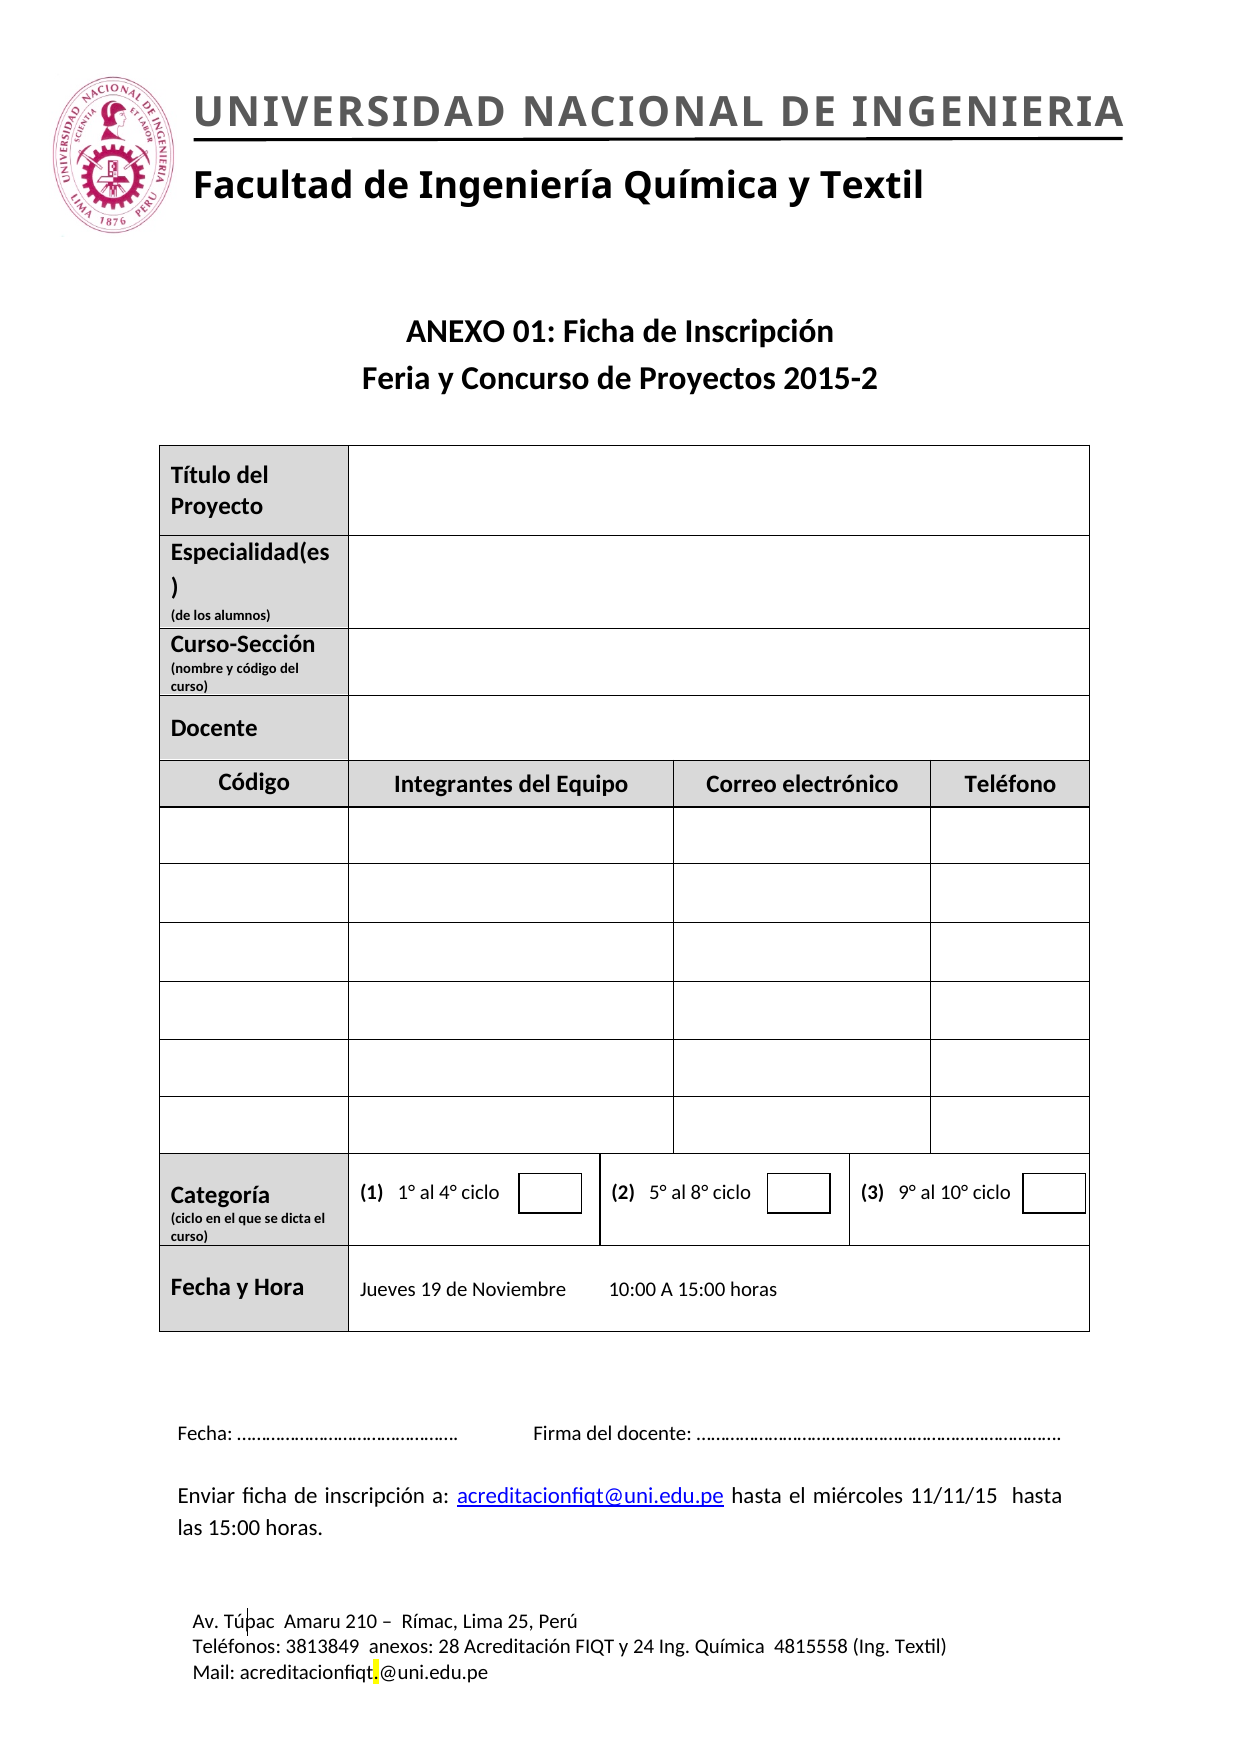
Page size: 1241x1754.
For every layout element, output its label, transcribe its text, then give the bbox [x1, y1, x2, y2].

table_cell [349, 696, 1089, 759]
table_cell [674, 923, 930, 981]
table_cell [349, 536, 1089, 627]
table_cell Docente [160, 696, 348, 759]
table_cell [674, 982, 930, 1039]
table_cell Jueves 19 de Noviembre 10:00 A 15:00 horas [349, 1246, 1089, 1331]
table_cell Fecha y Hora [160, 1246, 348, 1331]
table_cell [160, 982, 348, 1039]
table_cell [349, 1040, 673, 1096]
table_cell Correo electrónico [674, 761, 930, 806]
table_header Título del Proyecto [160, 446, 348, 535]
table_cell [931, 1097, 1089, 1153]
text Enviar ficha de inscripción a: acreditacionfiqt@uni.edu.pe hasta el miércoles 11/11/15 hasta las 15:00 horas. [177, 1481, 1063, 1541]
table_cell [674, 1097, 930, 1153]
table_cell [160, 808, 348, 863]
table_cell [349, 864, 673, 922]
table_cell [931, 982, 1089, 1039]
table_cell [931, 923, 1089, 981]
table_cell [674, 808, 930, 863]
table_cell [160, 1097, 348, 1153]
table_cell [349, 629, 1089, 694]
picture [49, 73, 177, 237]
table_cell Integrantes del Equipo [349, 761, 673, 806]
table_cell [674, 1040, 930, 1096]
table_cell Código [160, 761, 348, 806]
table_cell (1) 1° al 4° ciclo [349, 1154, 599, 1245]
table_cell Categoría (ciclo en el que se dicta el curso) [160, 1154, 348, 1245]
table_cell [674, 864, 930, 922]
table_header [349, 446, 1089, 535]
table_cell [160, 864, 348, 922]
table_cell [160, 1040, 348, 1096]
table_cell [931, 808, 1089, 863]
table_cell Curso-Sección (nombre y código del curso) [160, 629, 348, 694]
text Feria y Concurso de Proyectos 2015-2 [177, 357, 1063, 398]
table_cell [931, 864, 1089, 922]
table_cell Teléfono [931, 761, 1089, 806]
table_cell [349, 982, 673, 1039]
table_cell [931, 1040, 1089, 1096]
table_cell Especialidad(es) (de los alumnos) [160, 536, 348, 627]
text Fecha: ………………………………………. Firma del docente: …………………………………………………………………. [177, 1420, 1063, 1445]
table_cell [349, 923, 673, 981]
table_cell (2) 5° al 8° ciclo [601, 1154, 849, 1245]
table_cell (3) 9° al 10° ciclo [850, 1154, 1089, 1245]
table_cell [349, 1097, 673, 1153]
table_cell [349, 808, 673, 863]
text ANEXO 01: Ficha de Inscripción [177, 310, 1063, 351]
table_cell [160, 923, 348, 981]
